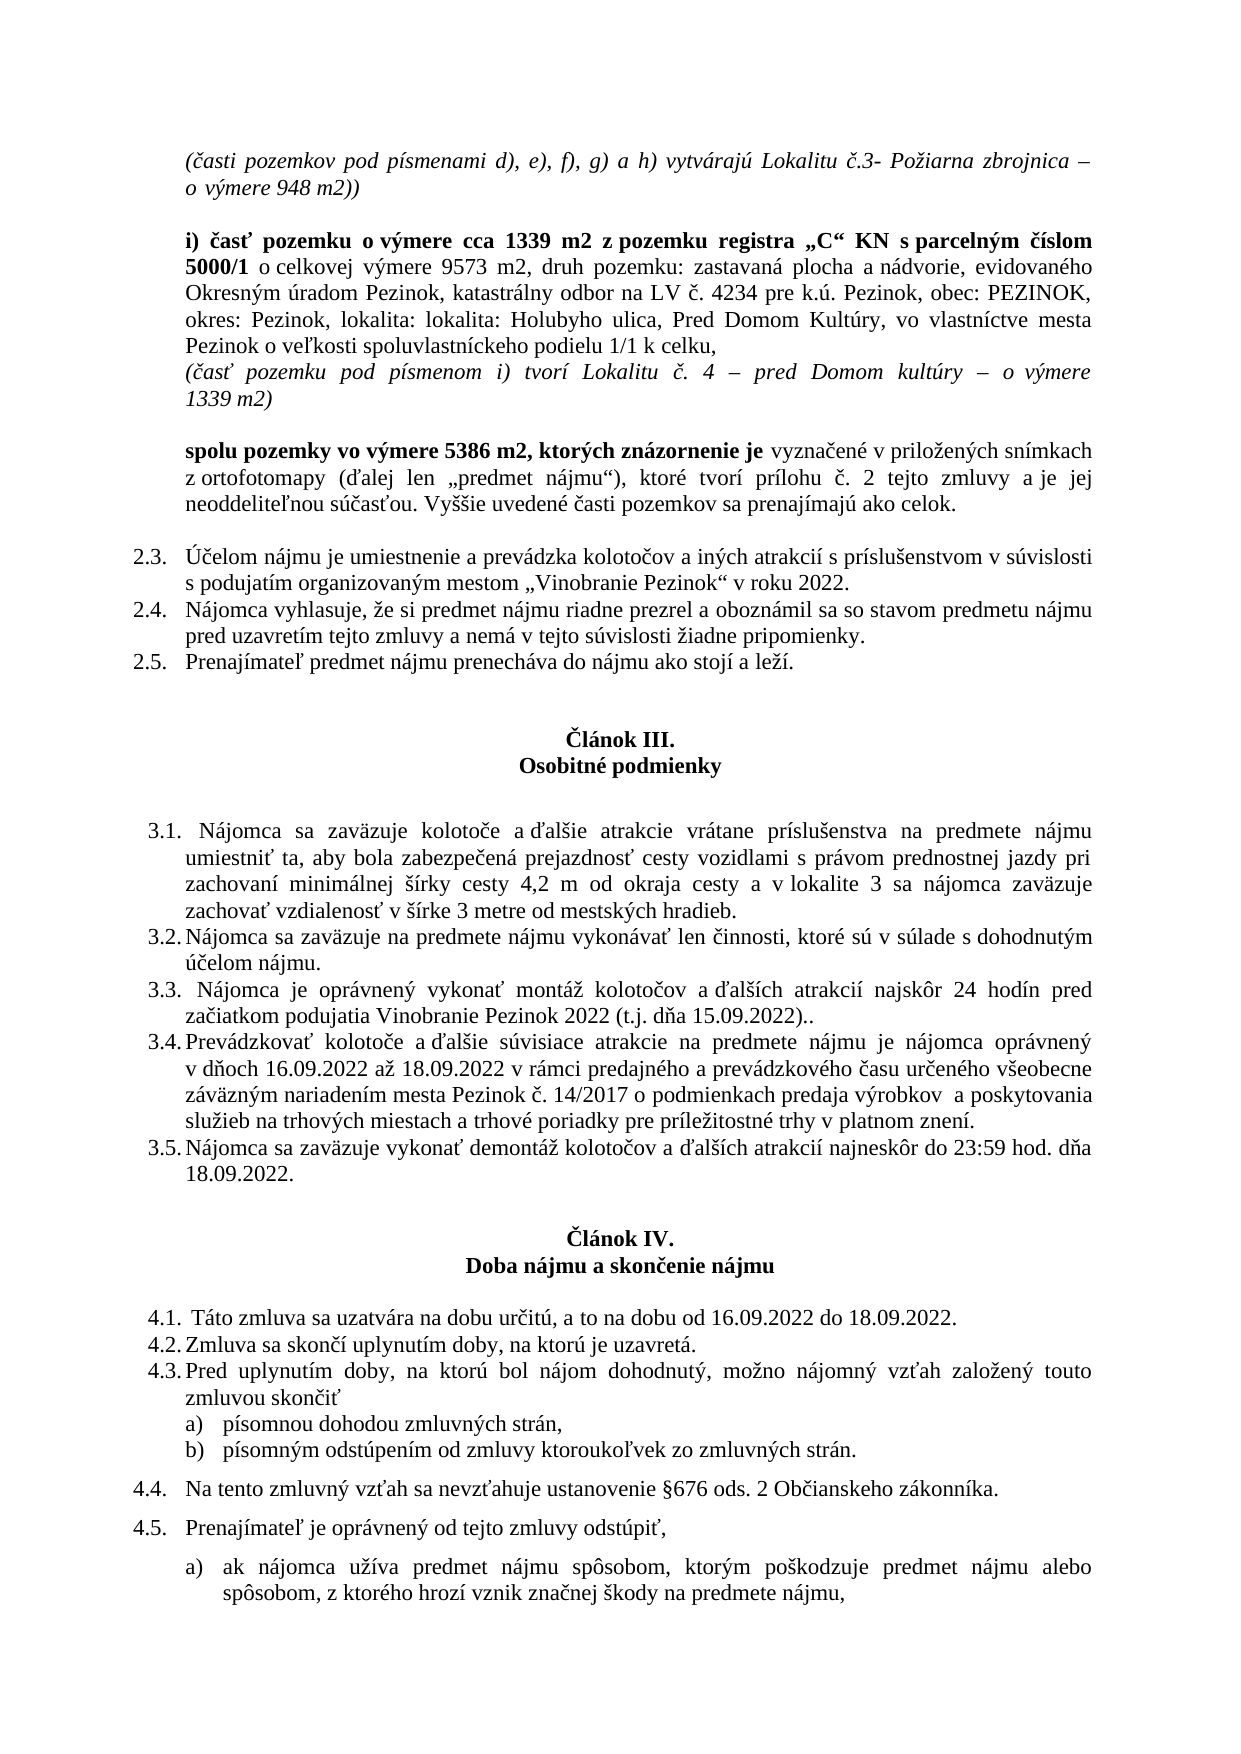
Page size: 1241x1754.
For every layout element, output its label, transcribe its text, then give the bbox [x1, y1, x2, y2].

list Nájomca sa zaväzuje na predmete nájmu vykonávať len činnosti, ktoré sú v súlade s dohodnutým účelom nájmu. [148, 923, 1093, 976]
text Doba nájmu a skončenie nájmu [148, 1252, 1093, 1278]
list spolu pozemky vo výmere 5386 m2, ktorých znázornenie je vyznačené v priložených snímkach z ortofotomapy (ďalej len „predmet nájmu“), ktoré tvorí prílohu č. 2 tejto zmluvy a je jej neoddeliteľnou súčasťou. Vyššie uvedené časti pozemkov sa prenajímajú ako celok. [185, 437, 1093, 517]
list Nájomca vyhlasuje, že si predmet nájmu riadne prezrel a oboznámil sa so stavom predmetu nájmu pred uzavretím tejto zmluvy a nemá v tejto súvislosti žiadne pripomienky. [133, 596, 1093, 648]
list Prevádzkovať kolotoče a ďalšie súvisiace atrakcie na predmete nájmu je nájomca oprávnený v dňoch 16.09.2022 až 18.09.2022 v rámci predajného a prevádzkového času určeného všeobecne záväzným nariadením mesta Pezinok č. 14/2017 o podmienkach predaja výrobkov a poskytovania služieb na trhových miestach a trhové poriadky pre príležitostné trhy v platnom znení. [148, 1028, 1093, 1134]
list (časť pozemku pod písmenom i) tvorí Lokalitu č. 4 – pred Domom kultúry – o výmere 1339 m2) [185, 358, 1093, 411]
list Na tento zmluvný vzťah sa nevzťahuje ustanovenie §676 ods. 2 Občianskeho zákonníka. [133, 1475, 1093, 1501]
text Osobitné podmienky [148, 752, 1093, 779]
list Táto zmluva sa uzatvára na dobu určitú, a to na dobu od 16.09.2022 do 18.09.2022. [148, 1304, 1093, 1331]
list Účelom nájmu je umiestnenie a prevádzka kolotočov a iných atrakcií s príslušenstvom v súvislosti s podujatím organizovaným mestom „Vinobranie Pezinok“ v roku 2022. [133, 543, 1093, 596]
list Nájomca je oprávnený vykonať montáž kolotočov a ďalších atrakcií najskôr 24 hodín pred začiatkom podujatia Vinobranie Pezinok 2022 (t.j. dňa 15.09.2022).. [148, 976, 1093, 1028]
list písomným odstúpením od zmluvy ktoroukoľvek zo zmluvných strán. [185, 1436, 1093, 1463]
list Nájomca sa zaväzuje vykonať demontáž kolotočov a ďalších atrakcií najneskôr do 23:59 hod. dňa 18.09.2022. [148, 1134, 1093, 1187]
list Prenajímateľ predmet nájmu prenecháva do nájmu ako stojí a leží. [133, 648, 1093, 675]
list Pred uplynutím doby, na ktorú bol nájom dohodnutý, možno nájomný vzťah založený touto zmluvou skončiť [148, 1357, 1093, 1410]
list písomnou dohodou zmluvných strán, [185, 1410, 1093, 1436]
list ak nájomca užíva predmet nájmu spôsobom, ktorým poškodzuje predmet nájmu alebo spôsobom, z ktorého hrozí vznik značnej škody na predmete nájmu, [185, 1553, 1093, 1606]
list (časti pozemkov pod písmenami d), e), f), g) a h) vytvárajú Lokalitu č.3- Požiarna zbrojnica – o výmere 948 m2)) [185, 148, 1093, 200]
text Článok IV. [148, 1225, 1093, 1252]
text Článok III. [148, 726, 1093, 752]
list Prenajímateľ je oprávnený od tejto zmluvy odstúpiť, [133, 1514, 1093, 1540]
list Zmluva sa skončí uplynutím doby, na ktorú je uzavretá. [148, 1331, 1093, 1357]
list i) časť pozemku o výmere cca 1339 m2 z pozemku registra „C“ KN s parcelným číslom 5000/1 o celkovej výmere 9573 m2, druh pozemku: zastavaná plocha a nádvorie, evidovaného Okresným úradom Pezinok, katastrálny odbor na LV č. 4234 pre k.ú. Pezinok, obec: PEZINOK, okres: Pezinok, lokalita: lokalita: Holubyho ulica, Pred Domom Kultúry, vo vlastníctve mesta Pezinok o veľkosti spoluvlastníckeho podielu 1/1 k celku, [185, 227, 1093, 358]
list Nájomca sa zaväzuje kolotoče a ďalšie atrakcie vrátane príslušenstva na predmete nájmu umiestniť ta, aby bola zabezpečená prejazdnosť cesty vozidlami s právom prednostnej jazdy pri zachovaní minimálnej šírky cesty 4,2 m od okraja cesty a v lokalite 3 sa nájomca zaväzuje zachovať vzdialenosť v šírke 3 metre od mestských hradieb. [148, 818, 1093, 923]
